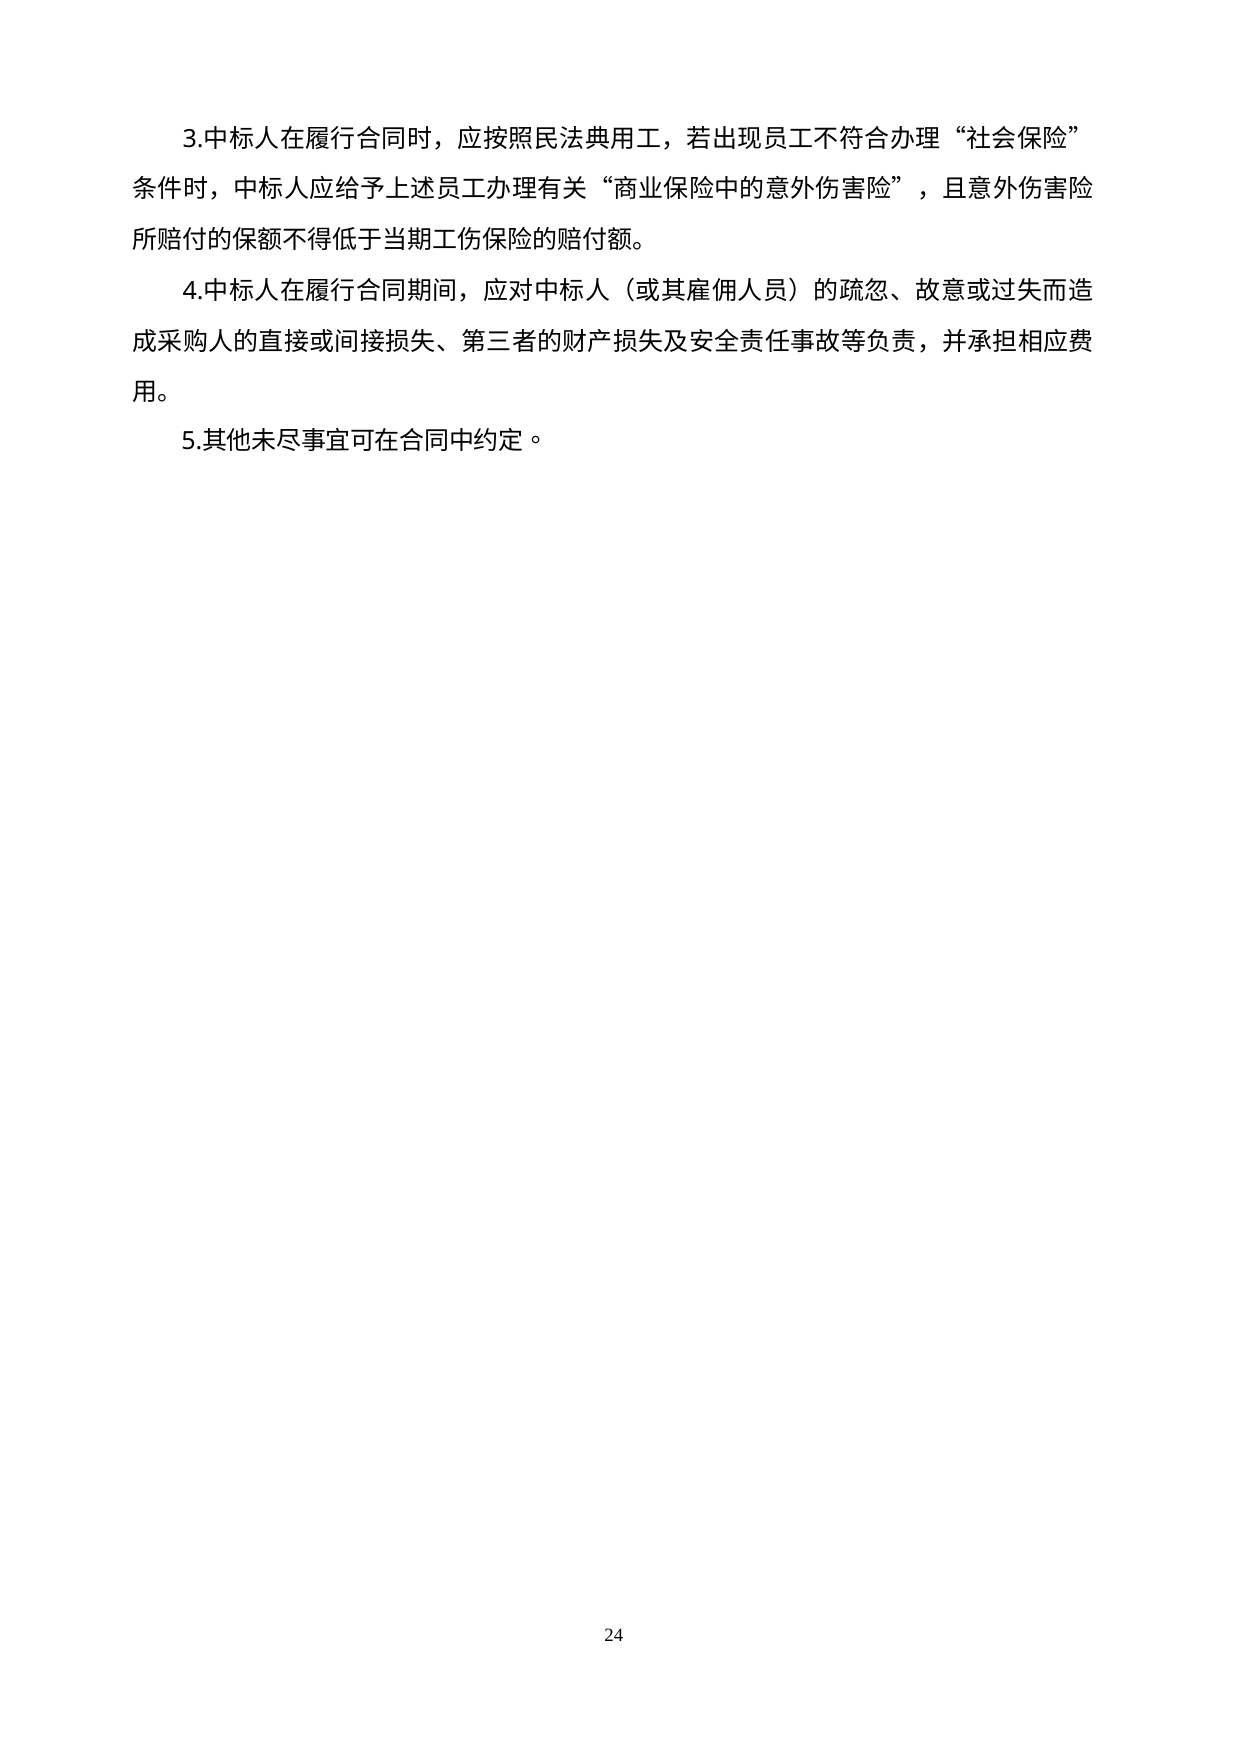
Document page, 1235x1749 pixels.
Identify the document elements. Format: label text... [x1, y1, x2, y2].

text 5.其他未尽事宜可在合同中约定。 [132, 422, 1095, 457]
text 3.中标人在履行合同时，应按照民法典用工，若出现员工不符合办理“社会保险”条件时，中标人应给予上述员工办理有关“商业保险中的意外伤害险”，且意外伤害险所赔付的保额不得低于当期工伤保险的赔付额。 [132, 118, 1095, 256]
text 4.中标人在履行合同期间，应对中标人（或其雇佣人员）的疏忽、故意或过失而造成采购人的直接或间接损失、第三者的财产损失及安全责任事故等负责，并承担相应费用。 [132, 270, 1095, 408]
